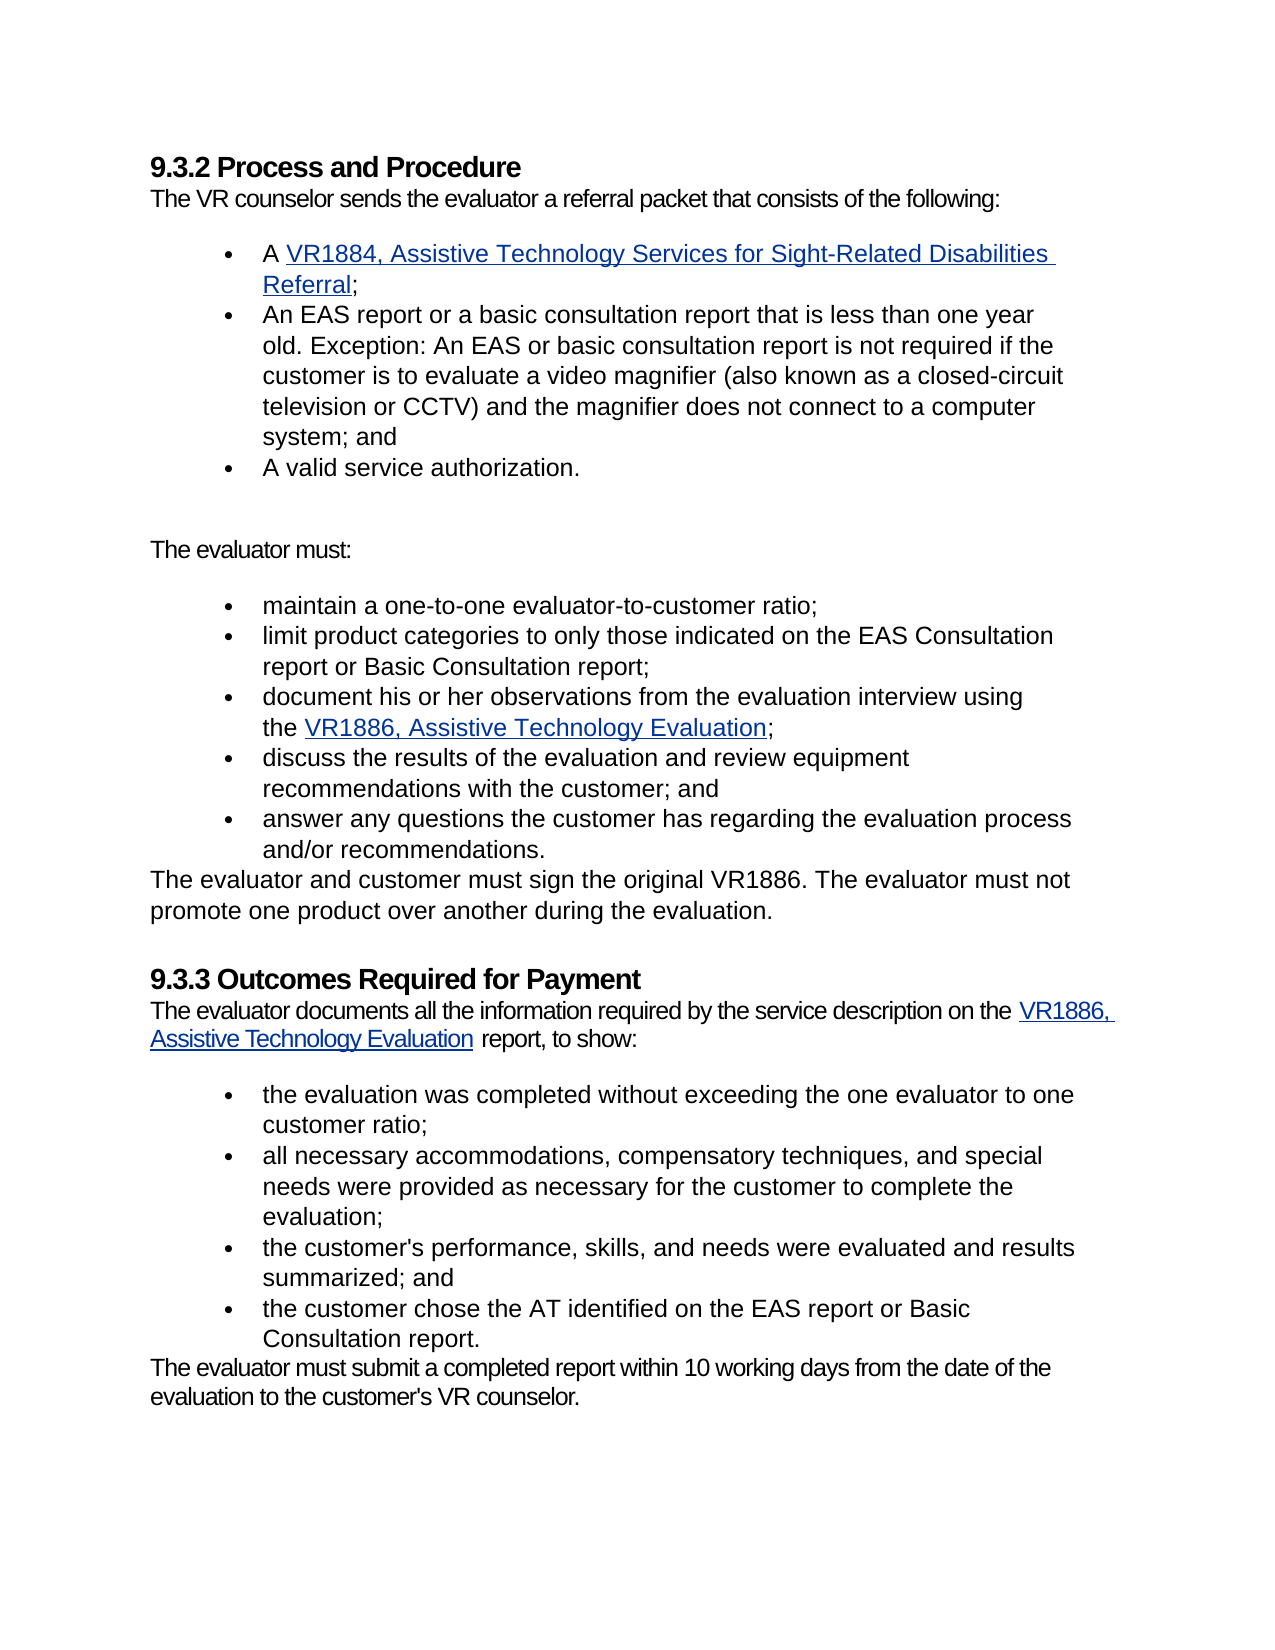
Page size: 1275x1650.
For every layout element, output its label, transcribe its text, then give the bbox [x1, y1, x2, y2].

list the customer chose the AT identified on the EAS report or Basic Consultation report. [225, 1292, 1087, 1353]
subtitle 9.3.3 Outcomes Required for Payment [150, 962, 1125, 996]
list A valid service authorization. [225, 451, 1087, 481]
text The VR counselor sends the evaluator a referral packet that consists of the following: [150, 183, 1125, 212]
list discuss the results of the evaluation and review equipment recommendations with the customer; and [225, 742, 1087, 803]
text The evaluator must: [150, 535, 1125, 564]
list all necessary accommodations, compensatory techniques, and special needs were provided as necessary for the customer to complete the evaluation; [225, 1139, 1087, 1231]
text The evaluator must submit a completed report within 10 working days from the date of the evaluation to the customer's VR counselor. [150, 1353, 1125, 1410]
list limit product categories to only those indicated on the EAS Consultation report or Basic Consultation report; [225, 619, 1087, 681]
list the evaluation was completed without exceeding the one evaluator to one customer ratio; [225, 1078, 1087, 1139]
list A VR1884, Assistive Technology Services for Sight-Related Disabilities Referral; [225, 237, 1087, 298]
list the customer's performance, skills, and needs were evaluated and results summarized; and [225, 1231, 1087, 1292]
list maintain a one-to-one evaluator-to-customer ratio; [225, 589, 1087, 619]
text The evaluator documents all the information required by the service description on the VR1886, Assistive Technology Evaluation report, to show: [150, 996, 1125, 1053]
list document his or her observations from the evaluation interview using the VR1886, Assistive Technology Evaluation; [225, 681, 1087, 742]
list answer any questions the customer has regarding the evaluation process and/or recommendations. [225, 803, 1087, 864]
subtitle 9.3.2 Process and Procedure [150, 150, 1125, 183]
list An EAS report or a basic consultation report that is less than one year old. Exception: An EAS or basic consultation report is not required if the customer is to evaluate a video magnifier (also known as a closed-circuit television or CCTV) and the magnifier does not connect to a computer system; and [225, 298, 1087, 451]
text The evaluator and customer must sign the original VR1886. The evaluator must not promote one product over another during the evaluation. [150, 864, 1125, 925]
